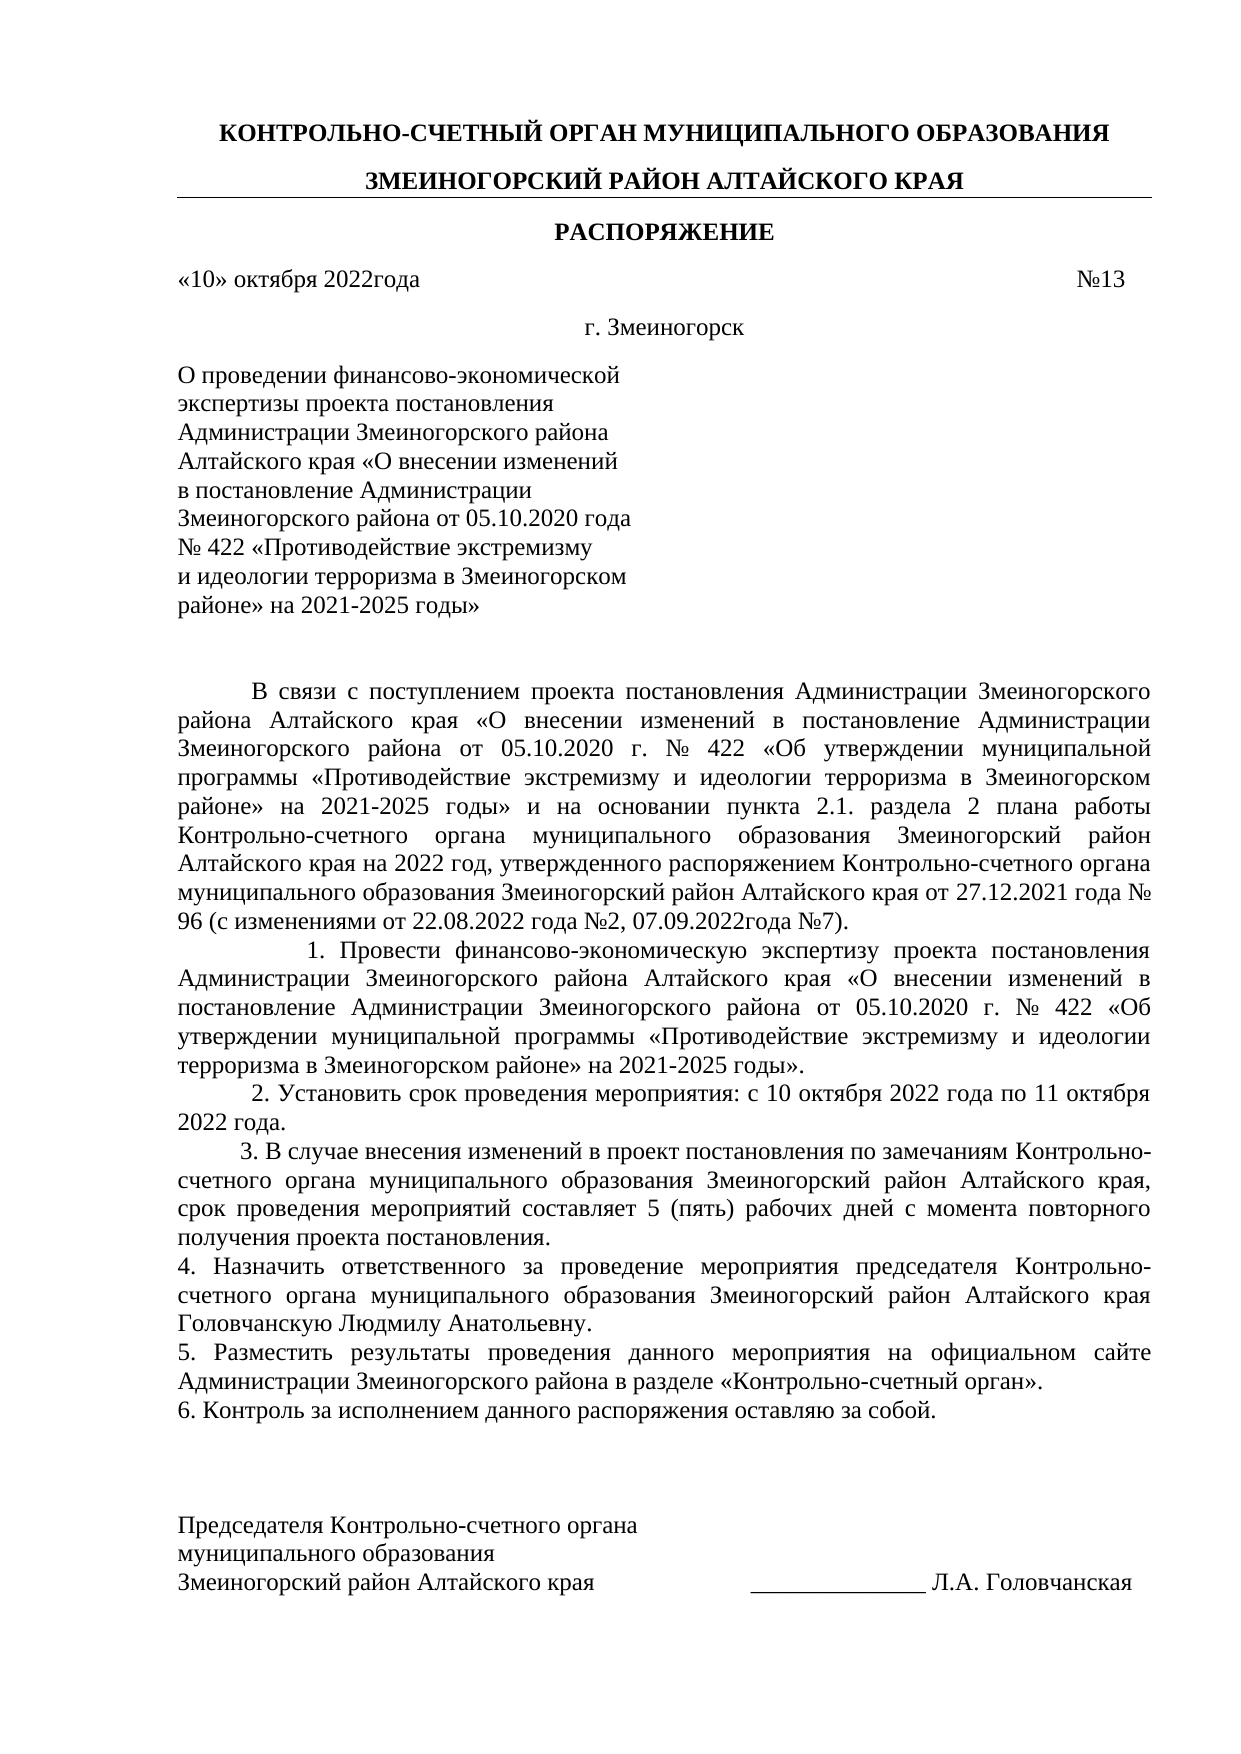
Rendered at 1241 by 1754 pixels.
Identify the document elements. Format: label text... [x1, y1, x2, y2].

text 2. Установить срок проведения мероприятия: с 10 октября 2022 года по 11 октября 2022 года. [177, 1078, 1152, 1136]
text Змеиногорский район Алтайского края ______________ Л.А. Головчанская [177, 1567, 1152, 1596]
text экспертизы проекта постановления [177, 388, 1152, 417]
text КОНТРОЛЬНО-СЧЕТНЫЙ ОРГАН МУНИЦИПАЛЬНОГО ОБРАЗОВАНИЯ [177, 118, 1152, 147]
text районе» на 2021-2025 годы» [177, 590, 1152, 618]
text Алтайского края «О внесении изменений [177, 446, 1152, 475]
text «10» октября 2022года №13 [177, 264, 1152, 293]
text 4. Назначить ответственного за проведение мероприятия председателя Контрольно-счетного органа муниципального образования Змеиногорский район Алтайского края Головчанскую Людмилу Анатольевну. [177, 1251, 1152, 1337]
text в постановление Администрации [177, 475, 1152, 503]
text ЗМЕИНОГОРСКИЙ РАЙОН АЛТАЙСКОГО КРАЯ [177, 166, 1152, 197]
text 3. В случае внесения изменений в проект постановления по замечаниям Контрольно-счетного органа муниципального образования Змеиногорский район Алтайского края, срок проведения мероприятий составляет 5 (пять) рабочих дней с момента повторного получения проекта постановления. [177, 1136, 1152, 1251]
text муниципального образования [177, 1538, 1152, 1567]
text РАСПОРЯЖЕНИЕ [177, 217, 1152, 245]
text 1. Провести финансово-экономическую экспертизу проекта постановления Администрации Змеиногорского района Алтайского края «О внесении изменений в постановление Администрации Змеиногорского района от 05.10.2020 г. № 422 «Об утверждении муниципальной программы «Противодействие экстремизму и идеологии терроризма в Змеиногорском районе» на 2021-2025 годы». [177, 935, 1152, 1078]
text Змеиногорского района от 05.10.2020 года [177, 503, 1152, 532]
text 6. Контроль за исполнением данного распоряжения оставляю за собой. [177, 1395, 1152, 1423]
text В связи с поступлением проекта постановления Администрации Змеиногорского района Алтайского края «О внесении изменений в постановление Администрации Змеиногорского района от 05.10.2020 г. № 422 «Об утверждении муниципальной программы «Противодействие экстремизму и идеологии терроризма в Змеиногорском районе» на 2021-2025 годы» и на основании пункта 2.1. раздела 2 плана работы Контрольно-счетного органа муниципального образования Змеиногорский район Алтайского края на 2022 год, утвержденного распоряжением Контрольно-счетного органа муниципального образования Змеиногорский район Алтайского края от 27.12.2021 года № 96 (с изменениями от 22.08.2022 года №2, 07.09.2022года №7). [177, 676, 1152, 935]
text и идеологии терроризма в Змеиногорском [177, 561, 1152, 590]
text Администрации Змеиногорского района [177, 417, 1152, 446]
text Председателя Контрольно-счетного органа [177, 1510, 1152, 1538]
text 5. Разместить результаты проведения данного мероприятия на официальном сайте Администрации Змеиногорского района в разделе «Контрольно-счетный орган». [177, 1337, 1152, 1395]
text г. Змеиногорск [177, 312, 1152, 341]
text № 422 «Противодействие экстремизму [177, 532, 1152, 561]
text О проведении финансово-экономической [177, 360, 1152, 388]
